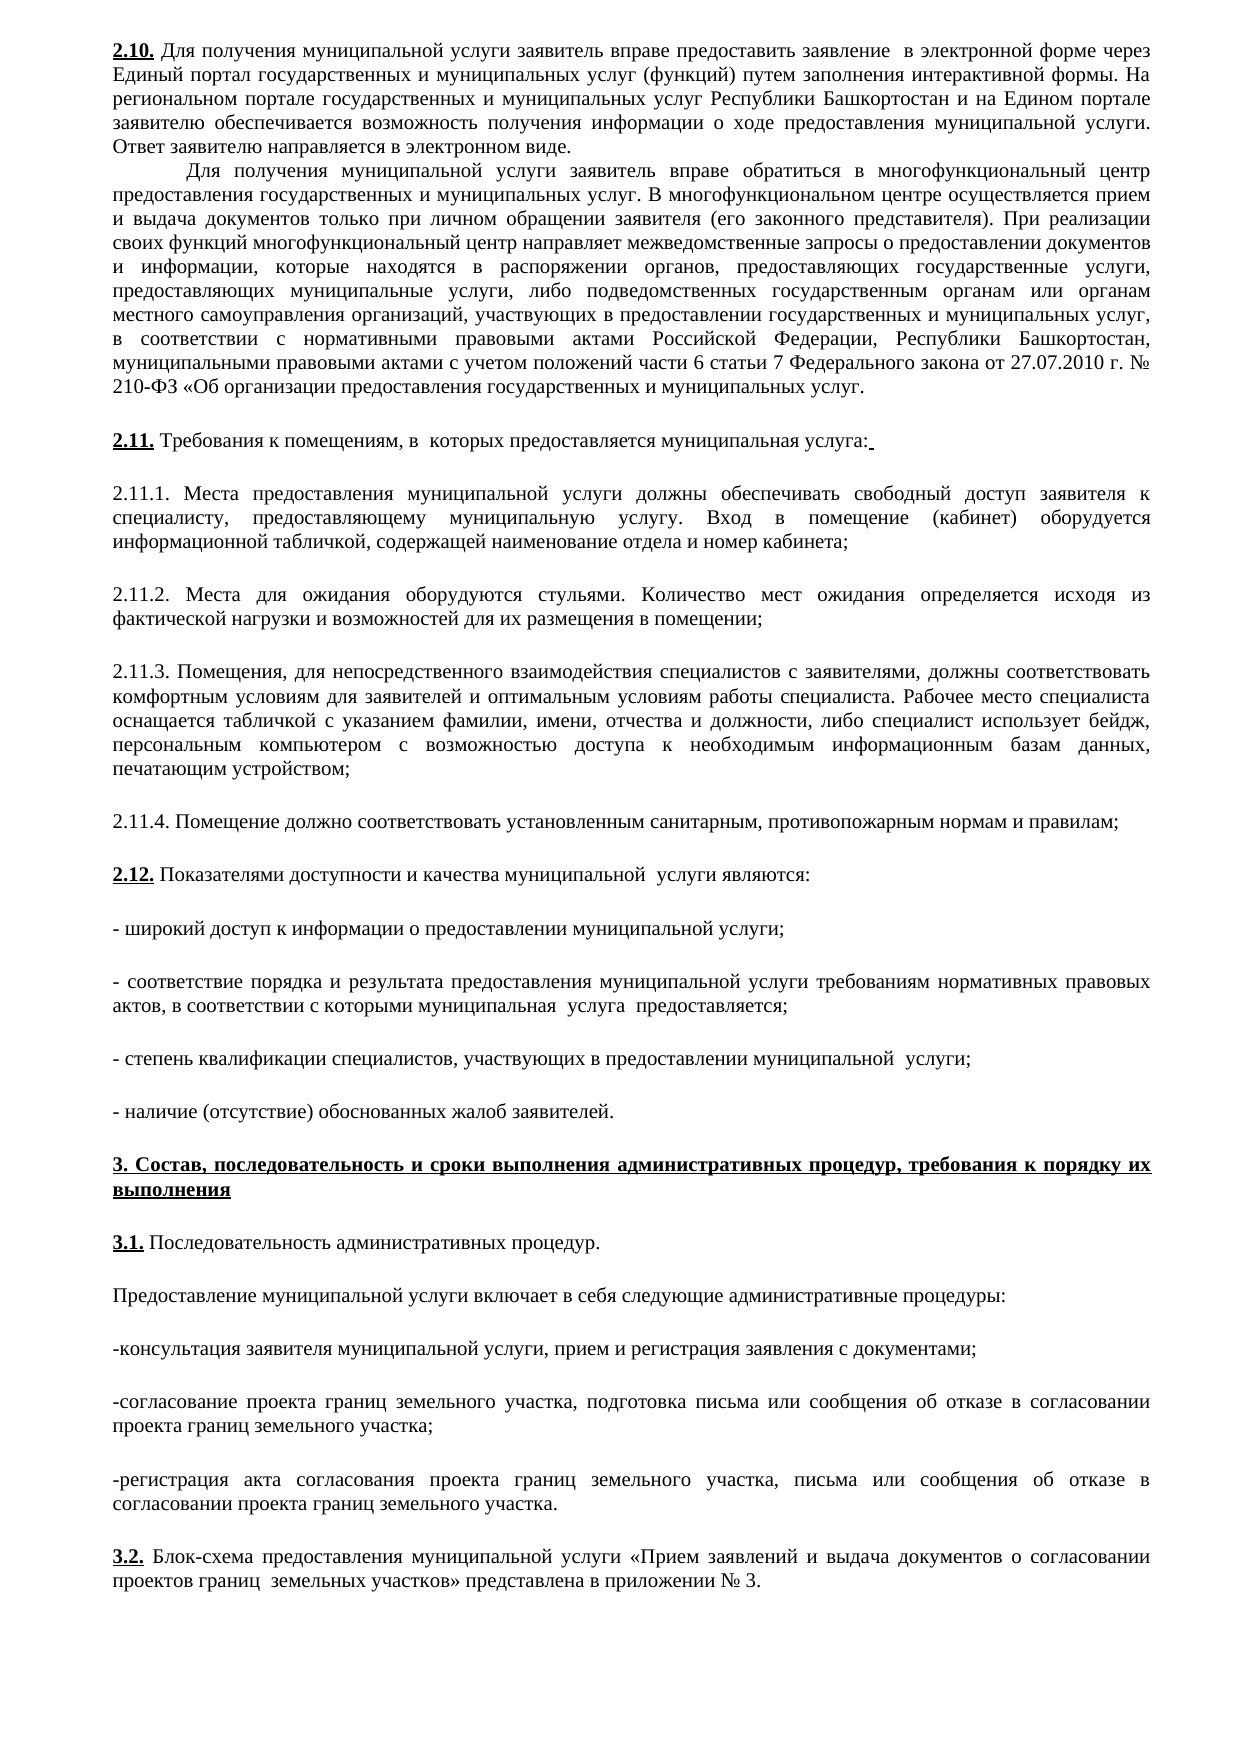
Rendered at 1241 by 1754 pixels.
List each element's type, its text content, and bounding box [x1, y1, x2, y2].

text 2.11. Требования к помещениям, в которых предоставляется муниципальная услуга: [112, 428, 1152, 452]
text 3. Состав, последовательность и сроки выполнения административных процедур, требования к порядку их выполнения [112, 1152, 1152, 1173]
text -согласование проекта границ земельного участка, подготовка письма или сообщения об отказе в согласовании проекта границ земельного участка; [112, 1389, 1152, 1437]
text 3. Состав, последовательность и сроки выполнения административных процедур, требования к порядку их выполнения [112, 1174, 1152, 1201]
text 2.12. Показателями доступности и качества муниципальной услуги являются: [112, 862, 1152, 886]
text - широкий доступ к информации о предоставлении муниципальной услуги; [112, 915, 1152, 939]
text 2.11.3. Помещения, для непосредственного взаимодействия специалистов с заявителями, должны соответствовать комфортным условиям для заявителей и оптимальным условиям работы специалиста. Рабочее место специалиста оснащается табличкой с указанием фамилии, имени, отчества и должности, либо специалист использует бейдж, персональным компьютером с возможностью доступа к необходимым информационным базам данных, печатающим устройством; [112, 659, 1152, 780]
text 2.11.2. Места для ожидания оборудуются стульями. Количество мест ожидания определяется исходя из фактической нагрузки и возможностей для их размещения в помещении; [112, 582, 1152, 630]
text Предоставление муниципальной услуги включает в себя следующие административные процедуры: [112, 1283, 1152, 1307]
text 2.11.1. Места предоставления муниципальной услуги должны обеспечивать свободный доступ заявителя к специалисту, предоставляющему муниципальную услугу. Вход в помещение (кабинет) оборудуется информационной табличкой, содержащей наименование отдела и номер кабинета; [112, 481, 1152, 553]
text 3.2. Блок-схема предоставления муниципальной услуги «Прием заявлений и выдача документов о согласовании проектов границ земельных участков» представлена в приложении № 3. [112, 1544, 1152, 1592]
text -консультация заявителя муниципальной услуги, прием и регистрация заявления с документами; [112, 1336, 1152, 1360]
text Для получения муниципальной услуги заявитель вправе обратиться в многофункциональный центр предоставления государственных и муниципальных услуг. В многофункциональном центре осуществляется прием и выдача документов только при личном обращении заявителя (его законного представителя). При реализации своих функций многофункциональный центр направляет межведомственные запросы о предоставлении документов и информации, которые находятся в распоряжении органов, предоставляющих государственные услуги, предоставляющих муниципальные услуги, либо подведомственных государственным органам или органам местного самоуправления организаций, участвующих в предоставлении государственных и муниципальных услуг, в соответствии с нормативными правовыми актами Российской Федерации, Республики Башкортостан, муниципальными правовыми актами с учетом положений части 6 статьи 7 Федерального закона от 27.07.2010 г. № 210-ФЗ «Об организации предоставления государственных и муниципальных услуг. [112, 158, 1152, 398]
text 2.10. Для получения муниципальной услуги заявитель вправе предоставить заявление в электронной форме через Единый портал государственных и муниципальных услуг (функций) путем заполнения интерактивной формы. На региональном портале государственных и муниципальных услуг Республики Башкортостан и на Едином портале заявителю обеспечивается возможность получения информации о ходе предоставления муниципальной услуги. Ответ заявителю направляется в электронном виде. [112, 37, 1152, 158]
text - степень квалификации специалистов, участвующих в предоставлении муниципальной услуги; [112, 1046, 1152, 1070]
text - наличие (отсутствие) обоснованных жалоб заявителей. [112, 1099, 1152, 1123]
text -регистрация акта согласования проекта границ земельного участка, письма или сообщения об отказе в согласовании проекта границ земельного участка. [112, 1467, 1152, 1515]
text 3.1. Последовательность административных процедур. [112, 1230, 1152, 1254]
text 2.11.4. Помещение должно соответствовать установленным санитарным, противопожарным нормам и правилам; [112, 809, 1152, 833]
text - соответствие порядка и результата предоставления муниципальной услуги требованиям нормативных правовых актов, в соответствии с которыми муниципальная услуга предоставляется; [112, 969, 1152, 1017]
